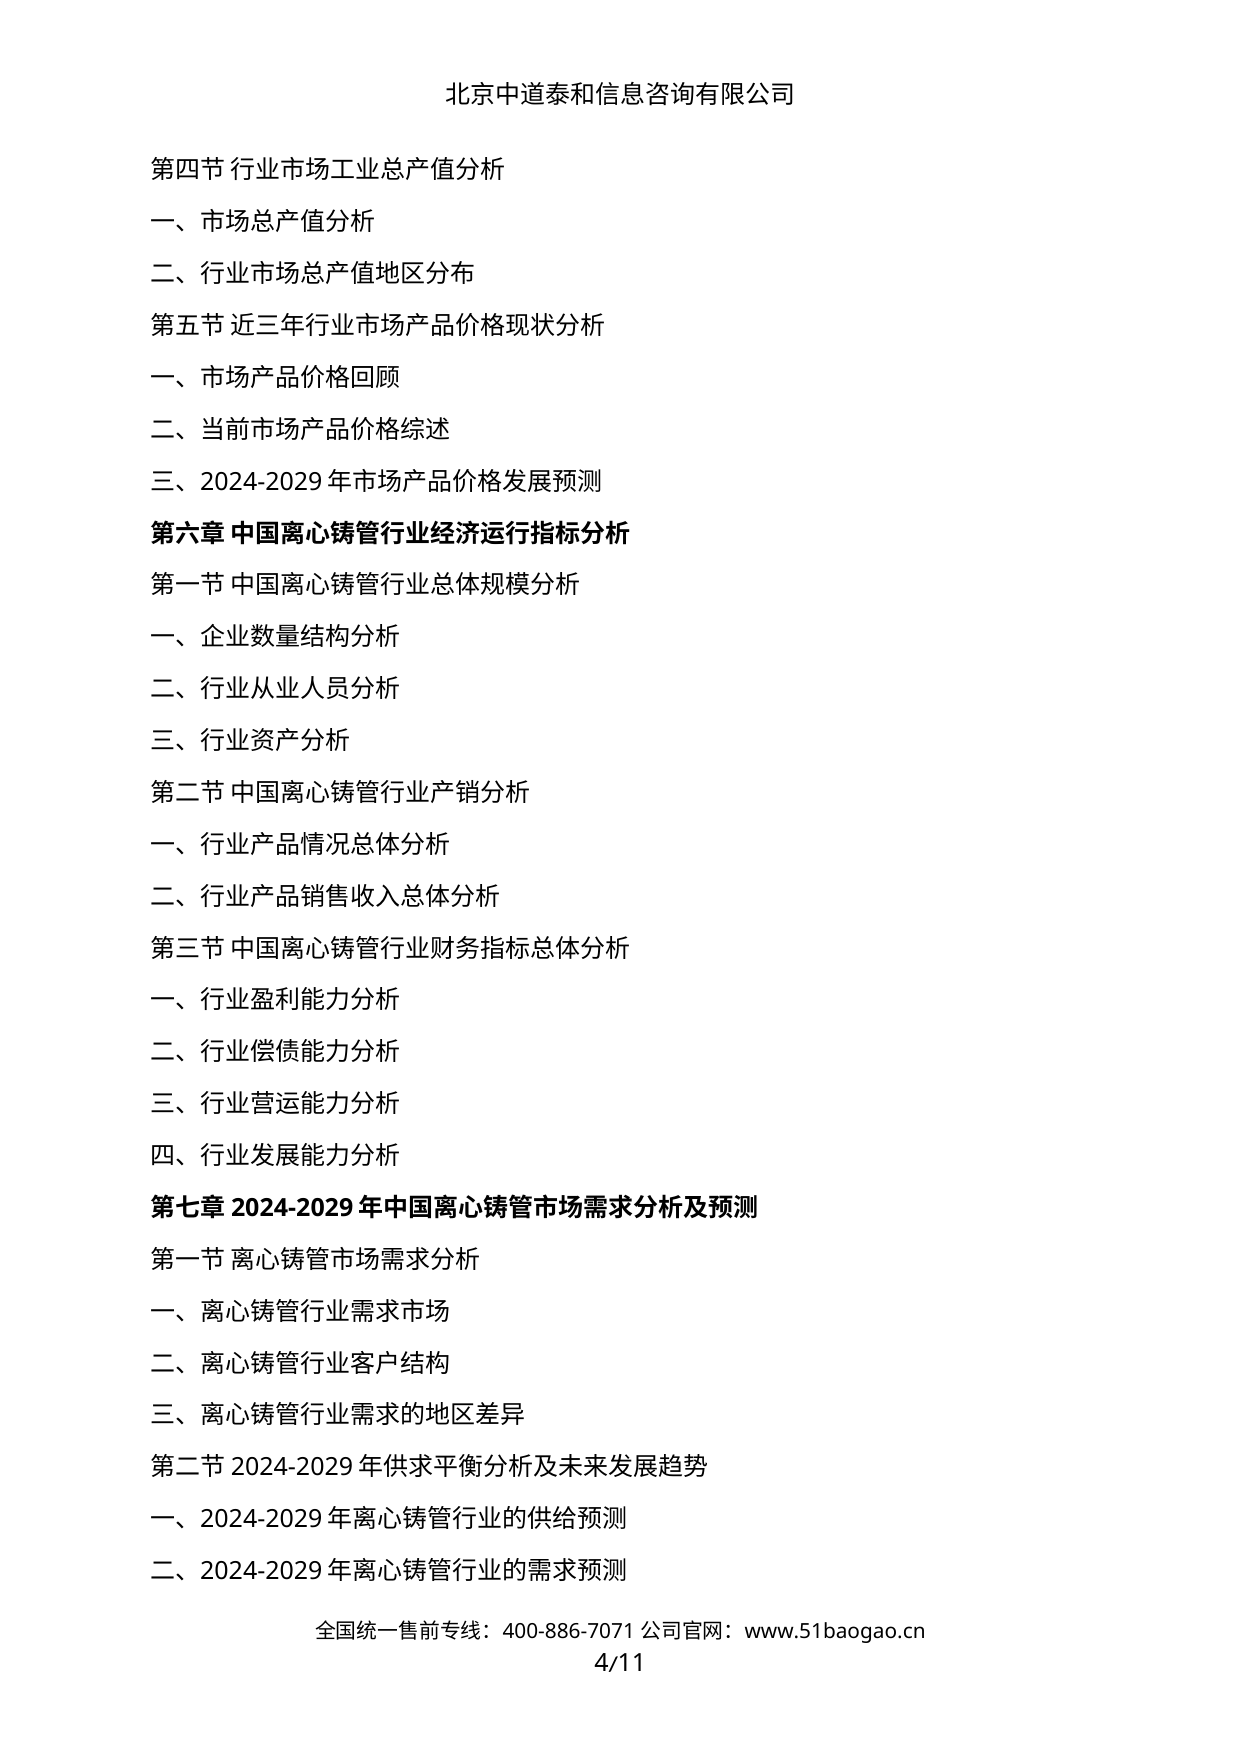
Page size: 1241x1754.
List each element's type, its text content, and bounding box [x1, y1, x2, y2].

text 三、行业资产分析 [150, 721, 1090, 757]
text 一、企业数量结构分析 [150, 617, 1090, 653]
text 一、2024-2029年离心铸管行业的供给预测 [150, 1499, 1090, 1535]
text 二、当前市场产品价格综述 [150, 409, 1090, 446]
text 第五节 近三年行业市场产品价格现状分析 [150, 306, 1090, 342]
text 第一节 中国离心铸管行业总体规模分析 [150, 565, 1090, 601]
text 一、市场总产值分析 [150, 202, 1090, 238]
text 第一节 离心铸管市场需求分析 [150, 1239, 1090, 1276]
text 一、离心铸管行业需求市场 [150, 1291, 1090, 1327]
text 二、离心铸管行业客户结构 [150, 1343, 1090, 1379]
text 第七章 2024-2029年中国离心铸管市场需求分析及预测 [150, 1187, 1090, 1224]
text 二、行业从业人员分析 [150, 669, 1090, 705]
text 第四节 行业市场工业总产值分析 [150, 150, 1090, 186]
text 二、行业市场总产值地区分布 [150, 254, 1090, 290]
text 第二节 中国离心铸管行业产销分析 [150, 772, 1090, 809]
text 二、行业偿债能力分析 [150, 1032, 1090, 1068]
text 三、离心铸管行业需求的地区差异 [150, 1395, 1090, 1431]
text 第六章 中国离心铸管行业经济运行指标分析 [150, 513, 1090, 549]
text 三、行业营运能力分析 [150, 1084, 1090, 1120]
text 一、市场产品价格回顾 [150, 357, 1090, 394]
text 第三节 中国离心铸管行业财务指标总体分析 [150, 928, 1090, 964]
text 第二节 2024-2029年供求平衡分析及未来发展趋势 [150, 1447, 1090, 1483]
text 三、2024-2029年市场产品价格发展预测 [150, 461, 1090, 497]
text 一、行业盈利能力分析 [150, 980, 1090, 1016]
text 二、行业产品销售收入总体分析 [150, 876, 1090, 912]
text 四、行业发展能力分析 [150, 1136, 1090, 1172]
text 一、行业产品情况总体分析 [150, 824, 1090, 861]
text 二、2024-2029年离心铸管行业的需求预测 [150, 1551, 1090, 1587]
